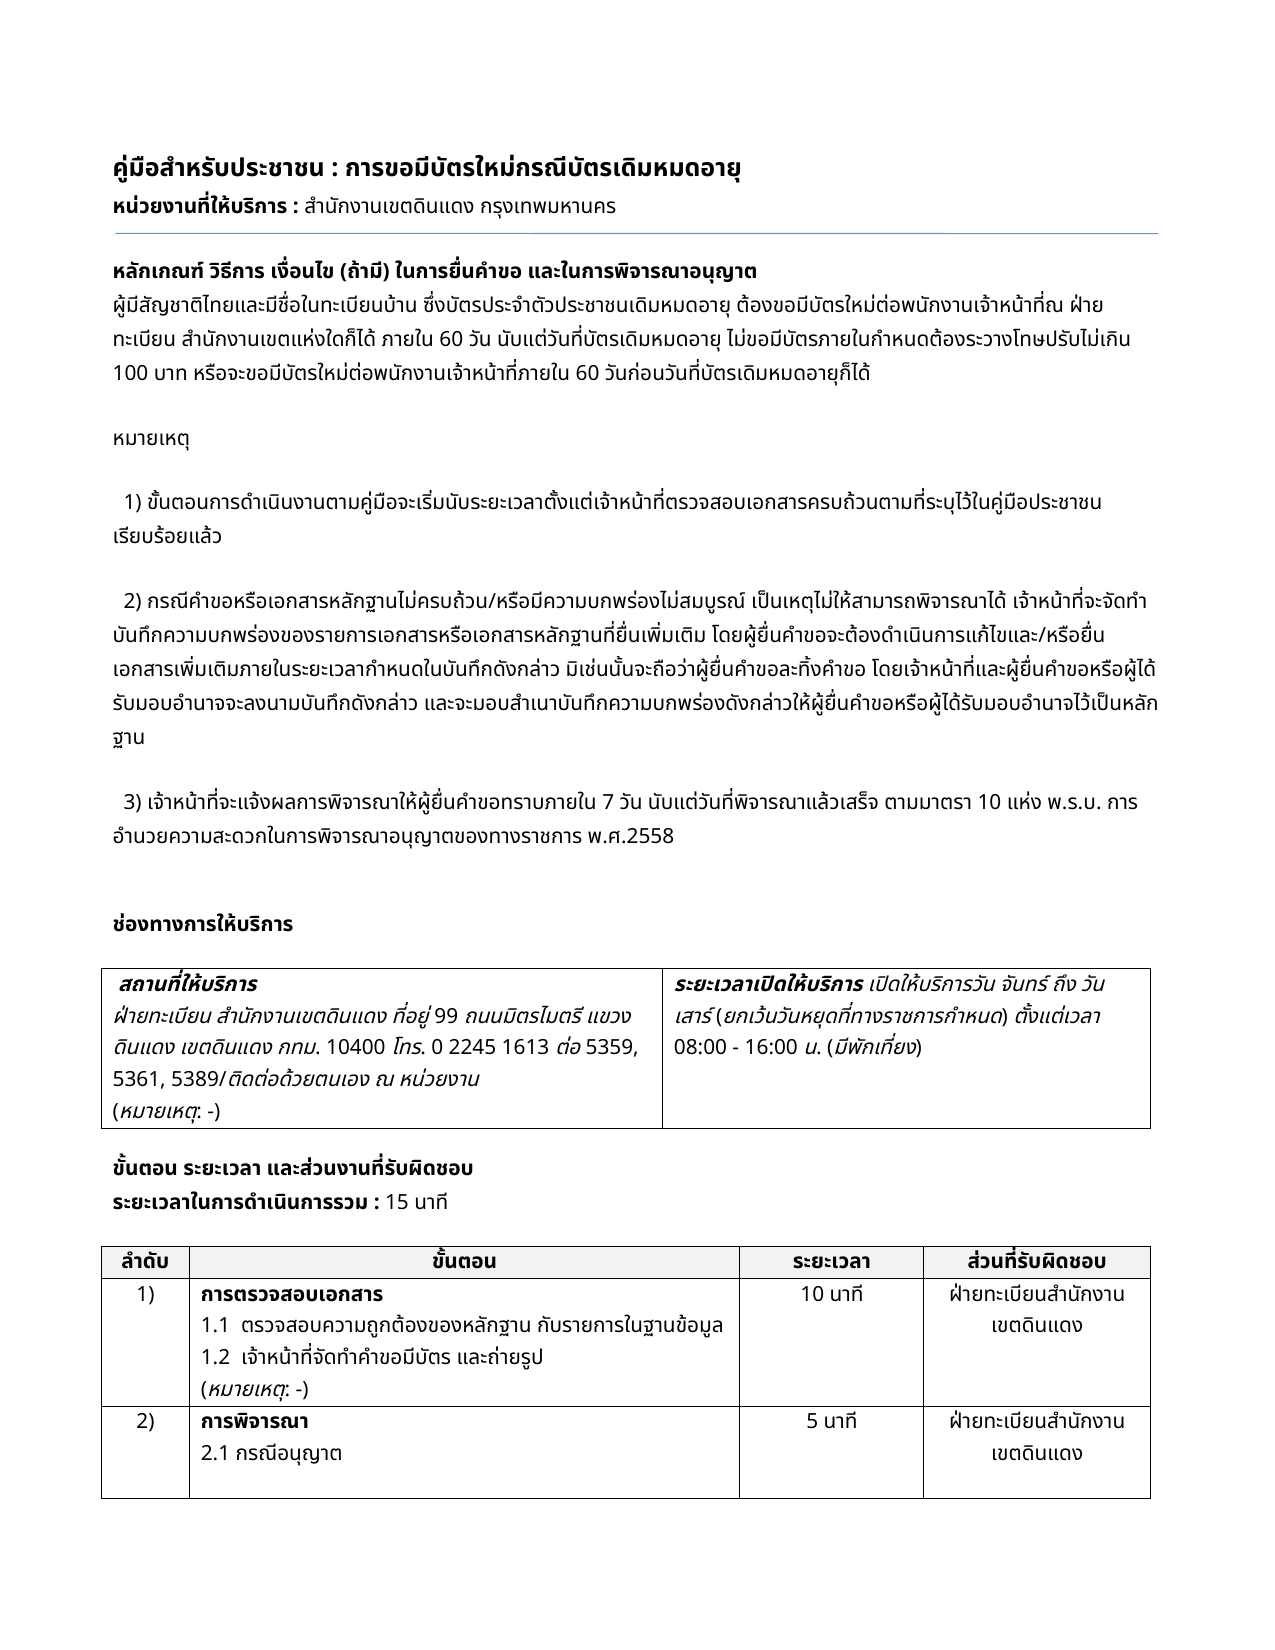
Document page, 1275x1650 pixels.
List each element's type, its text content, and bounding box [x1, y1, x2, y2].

text หน่วยงานที่ให้บริการ : สำนักงานเขตดินแดง กรุงเทพมหานคร [112, 191, 1162, 223]
table_header ระยะเวลา [740, 1247, 923, 1278]
table_header ระยะเวลาเปิดให้บริการ เปิดให้บริการวัน จันทร์ ถึง วันเสาร์ (ยกเว้นวันหยุดที่ทางราชการกำหนด) ตั้งแต่เวลา 08:00 - 16:00 น. (มีพักเที่ยง) [663, 969, 1150, 1127]
table_cell 10 นาที [740, 1279, 923, 1406]
table_cell ฝ่ายทะเบียนสำนักงานเขตดินแดง [924, 1407, 1150, 1498]
table_cell 1) [102, 1279, 189, 1406]
text ช่องทางการให้บริการ [112, 910, 1162, 941]
table_header ขั้นตอน [190, 1247, 739, 1278]
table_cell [190, 1407, 739, 1498]
table_cell 2) [102, 1407, 189, 1498]
table_header ส่วนที่รับผิดชอบ [924, 1247, 1150, 1278]
text หลักเกณฑ์ วิธีการ เงื่อนไข (ถ้ามี) ในการยื่นคำขอ และในการพิจารณาอนุญาต [112, 256, 1162, 287]
text คู่มือสำหรับประชาชน : การขอมีบัตรใหม่กรณีบัตรเดิมหมดอายุ [112, 150, 1162, 188]
text ขั้นตอน ระยะเวลา และส่วนงานที่รับผิดชอบ [112, 1153, 1162, 1184]
table_cell การตรวจสอบเอกสาร 1.1 ตรวจสอบความถูกต้องของหลักฐาน กับรายการในฐานข้อมูล 1.2 เจ้าหน้าที่จัดทำคำขอมีบัตร และถ่ายรูป (หมายเหตุ: -) [190, 1279, 739, 1406]
text ระยะเวลาในการดำเนินการรวม : 15 นาที [112, 1187, 1162, 1218]
text ผู้มีสัญชาติไทยและมีชื่อในทะเบียนบ้าน ซึ่งบัตรประจำตัวประชาชนเดิมหมดอายุ ต้องขอมีบัตรใหม่ต่อพนักงานเจ้าหน้าที่ณ ฝ่ายทะเบียน สำนักงานเขตแห่งใดก็ได้ ภายใน 60 วัน นับแต่วันที่บัตรเดิมหมดอายุ ไม่ขอมีบัตรภายในกำหนดต้องระวางโทษปรับไม่เกิน 100 บาท หรือจะขอมีบัตรใหม่ต่อพนักงานเจ้าหน้าที่ภายใน 60 วันก่อนวันที่บัตรเดิมหมดอายุก็ได้ หมายเหตุ 1) ขั้นตอนการดำเนินงานตามคู่มือจะเริ่มนับระยะเวลาตั้งแต่เจ้าหน้าที่ตรวจสอบเอกสารครบถ้วนตามที่ระบุไว้ในคู่มือประชาชนเรียบร้อยแล้ว 2) กรณีคำขอหรือเอกสารหลักฐานไม่ครบถ้วน/หรือมีความบกพร่องไม่สมบูรณ์ เป็นเหตุไม่ให้สามารถพิจารณาได้ เจ้าหน้าที่จะจัดทำบันทึกความบกพร่องของรายการเอกสารหรือเอกสารหลักฐานที่ยื่นเพิ่มเติม โดยผู้ยื่นคำขอจะต้องดำเนินการแก้ไขและ/หรือยื่นเอกสารเพิ่มเติมภายในระยะเวลากำหนดในบันทึกดังกล่าว มิเช่นนั้นจะถือว่าผู้ยื่นคำขอละทิ้งคำขอ โดยเจ้าหน้าที่และผู้ยื่นคำขอหรือผู้ได้รับมอบอำนาจจะลงนามบันทึกดังกล่าว และจะมอบสำเนาบันทึกความบกพร่องดังกล่าวให้ผู้ยื่นคำขอหรือผู้ได้รับมอบอำนาจไว้เป็นหลักฐาน 3) เจ้าหน้าที่จะแจ้งผลการพิจารณาให้ผู้ยื่นคำขอทราบภายใน 7 วัน นับแต่วันที่พิจารณาแล้วเสร็จ ตามมาตรา 10 แห่ง พ.ร.บ. การอำนวยความสะดวกในการพิจารณาอนุญาตของทางราชการ พ.ศ.2558 [112, 290, 1162, 883]
table_header สถานที่ให้บริการ ฝ่ายทะเบียน สำนักงานเขตดินแดง ที่อยู่ 99 ถนนมิตรไมตรี แขวงดินแดง เขตดินแดง กทม. 10400 โทร. 0 2245 1613 ต่อ 5359, 5361, 5389/ติดต่อด้วยตนเอง ณ หน่วยงาน (หมายเหตุ: -) [102, 969, 662, 1127]
table_cell 5 นาที [740, 1407, 923, 1498]
table_cell ฝ่ายทะเบียนสำนักงานเขตดินแดง [924, 1279, 1150, 1406]
table_header ลำดับ [102, 1247, 189, 1278]
